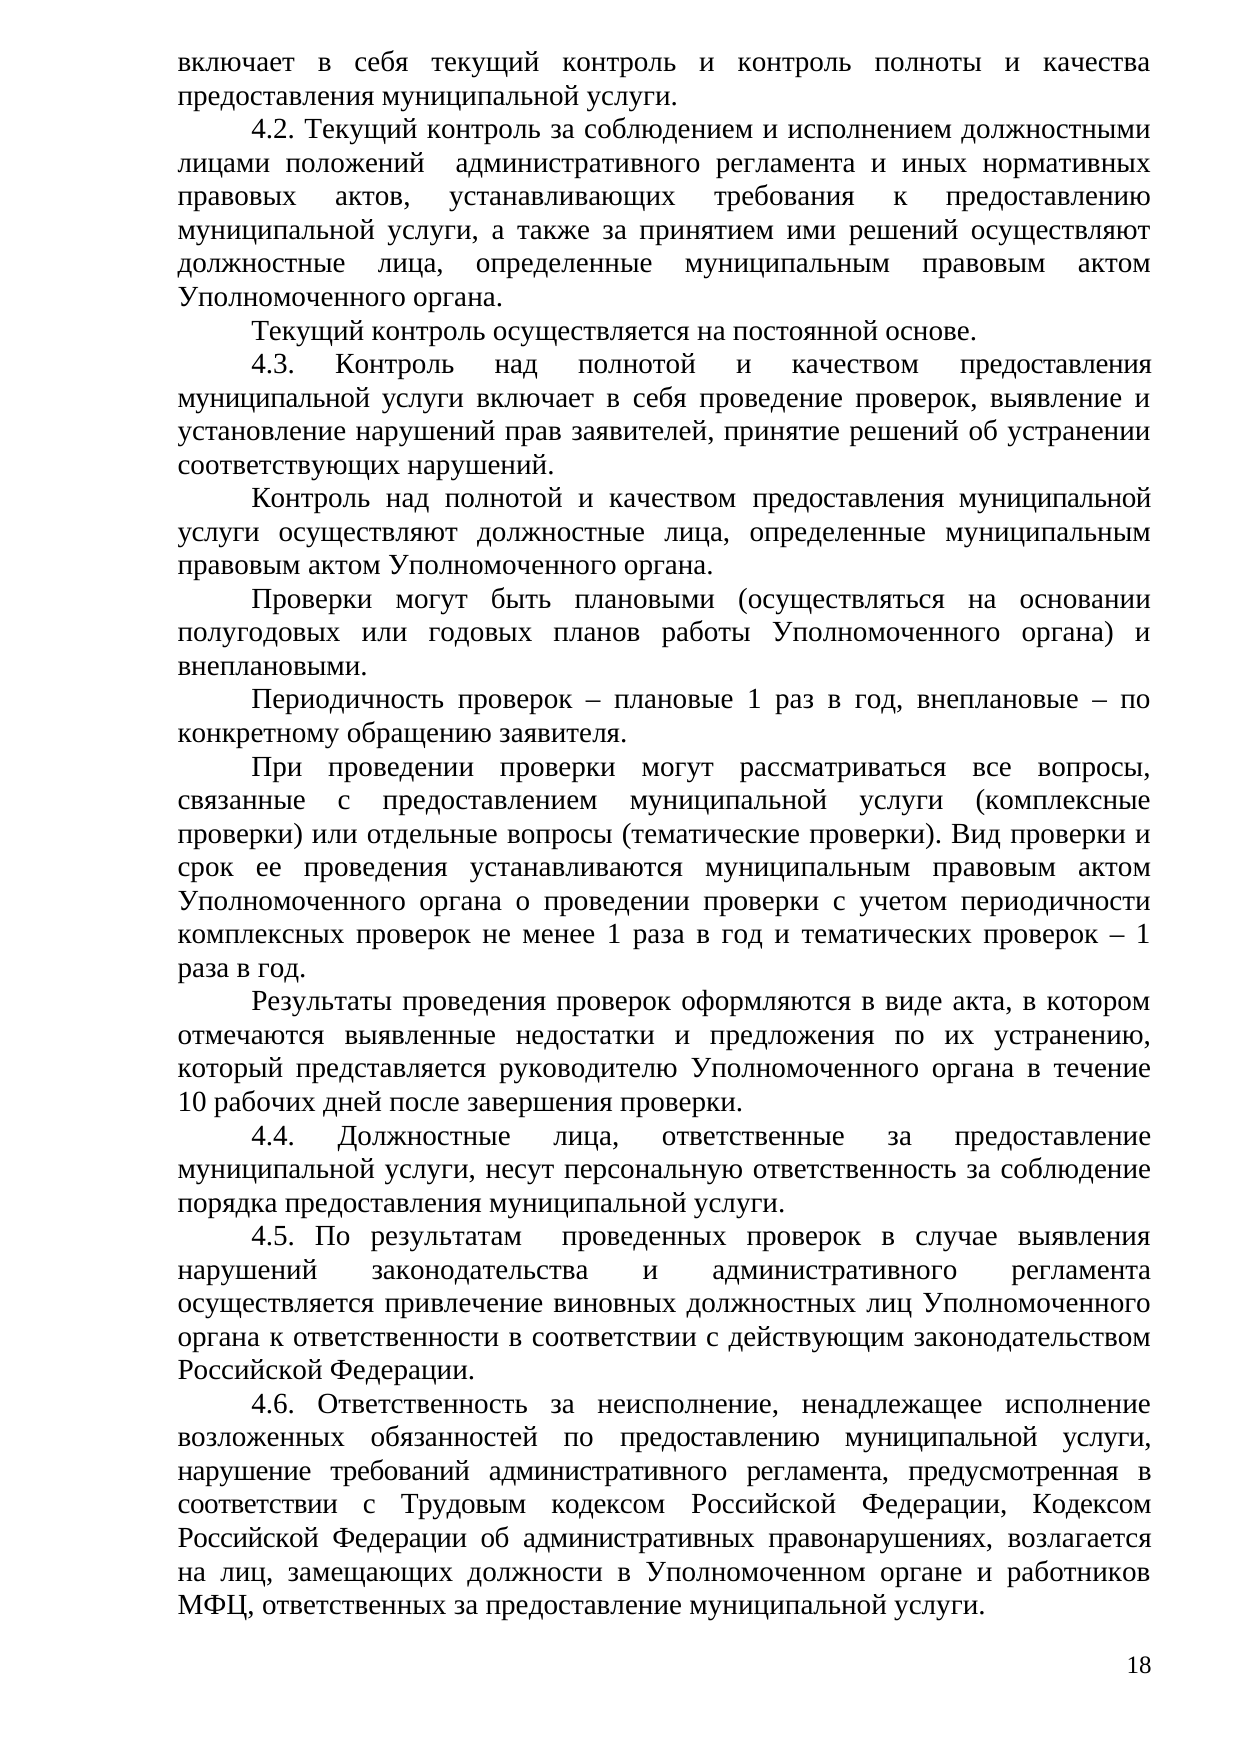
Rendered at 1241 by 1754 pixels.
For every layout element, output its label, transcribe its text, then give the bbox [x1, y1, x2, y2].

text 4.6. Ответственность за неисполнение, ненадлежащее исполнение возложенных обязанностей по предоставлению муниципальной услуги, нарушение требований административного регламента, предусмотренная в соответствии с Трудовым кодексом Российской Федерации, Кодексом Российской Федерации об административных правонарушениях, возлагается на лиц, замещающих должности в Уполномоченном органе и работников МФЦ, ответственных за предоставление муниципальной услуги. [177, 1386, 1152, 1621]
text При проведении проверки могут рассматриваться все вопросы, связанные с предоставлением муниципальной услуги (комплексные проверки) или отдельные вопросы (тематические проверки). Вид проверки и срок ее проведения устанавливаются муниципальным правовым актом Уполномоченного органа о проведении проверки с учетом периодичности комплексных проверок не менее 1 раза в год и тематических проверок – 1 раза в год. [177, 749, 1152, 983]
text Текущий контроль осуществляется на постоянной основе. [177, 313, 1152, 346]
text Периодичность проверок – плановые 1 раз в год, внеплановые – по конкретному обращению заявителя. [177, 682, 1152, 749]
text 4.2. Текущий контроль за соблюдением и исполнением должностными лицами положений административного регламента и иных нормативных правовых актов, устанавливающих требования к предоставлению муниципальной услуги, а также за принятием ими решений осуществляют должностные лица, определенные муниципальным правовым актом Уполномоченного органа. [177, 111, 1152, 313]
text Контроль над полнотой и качеством предоставления муниципальной услуги осуществляют должностные лица, определенные муниципальным правовым актом Уполномоченного органа. [177, 480, 1152, 581]
text 4.3. Контроль над полнотой и качеством предоставления муниципальной услуги включает в себя проведение проверок, выявление и установление нарушений прав заявителей, принятие решений об устранении соответствующих нарушений. [177, 346, 1152, 480]
text 4.5. По результатам проведенных проверок в случае выявления нарушений законодательства и административного регламента осуществляется привлечение виновных должностных лиц Уполномоченного органа к ответственности в соответствии с действующим законодательством Российской Федерации. [177, 1218, 1152, 1386]
text Проверки могут быть плановыми (осуществляться на основании полугодовых или годовых планов работы Уполномоченного органа) и внеплановыми. [177, 581, 1152, 682]
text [177, 44, 1152, 111]
text Результаты проведения проверок оформляются в виде акта, в котором отмечаются выявленные недостатки и предложения по их устранению, который представляется руководителю Уполномоченного органа в течение 10 рабочих дней после завершения проверки. [177, 983, 1152, 1118]
text 4.4. Должностные лица, ответственные за предоставление муниципальной услуги, несут персональную ответственность за соблюдение порядка предоставления муниципальной услуги. [177, 1118, 1152, 1218]
